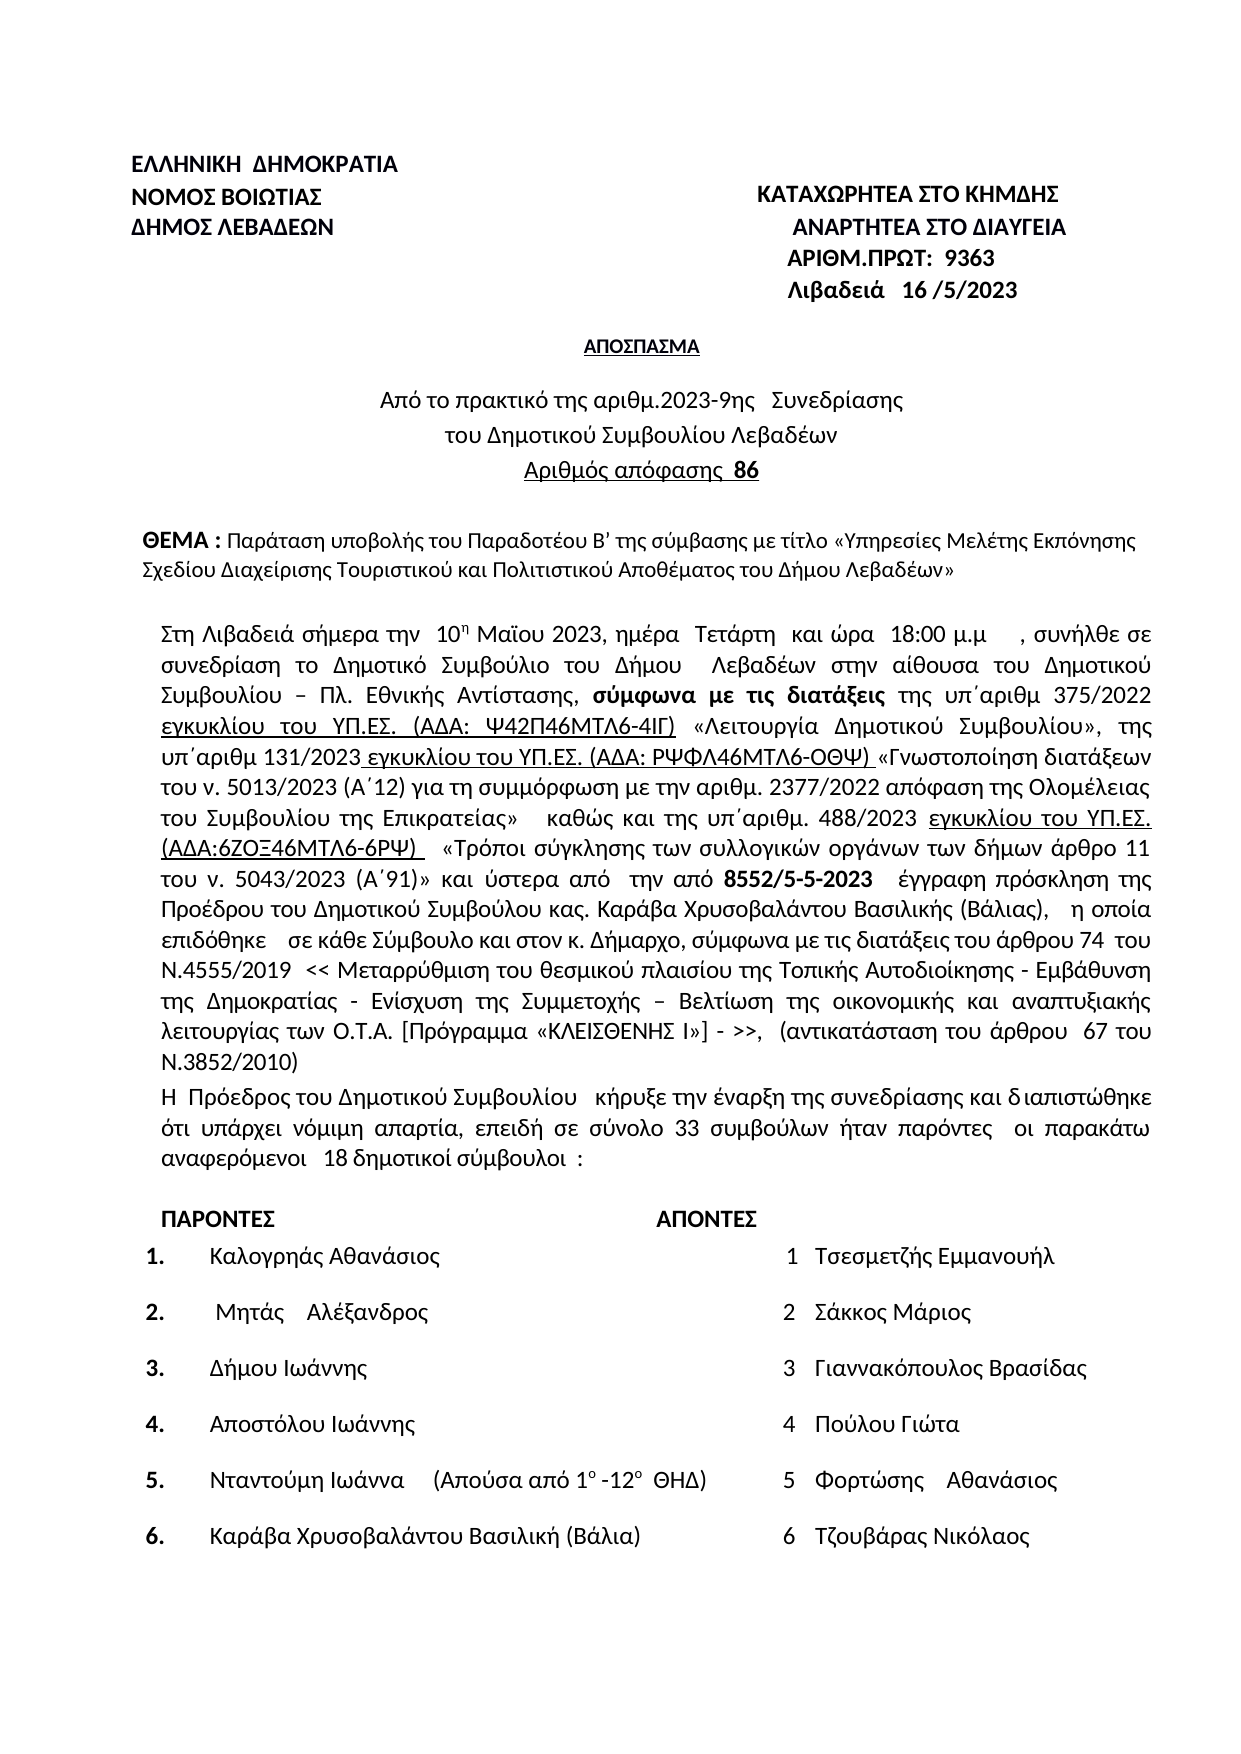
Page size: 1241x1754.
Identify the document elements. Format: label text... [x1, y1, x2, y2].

table_header [87, 1234, 204, 1290]
text Αριθμός απόφασης 86 [131, 454, 1152, 484]
table_header 1 [769, 1234, 809, 1290]
subtitle ΔΗΜΟΣ ΛΕΒΑΔΕΩΝ ΑΝΑΡΤΗΤΕΑ ΣΤΟ ΔΙΑΥΓΕΙΑ [131, 211, 793, 242]
table_cell 3 [769, 1346, 809, 1402]
table_cell [87, 1346, 204, 1402]
text Λιβαδειά 16 /5/2023 [131, 274, 1152, 307]
text ΠΑΡΟΝΤΕΣ ΑΠΟΝΤΕΣ [161, 1203, 1152, 1234]
table_cell 5 [769, 1459, 809, 1515]
table_cell Πούλου Γιώτα [809, 1403, 1178, 1459]
table_cell [87, 1459, 204, 1515]
table_cell Σάκκος Μάριος [809, 1290, 1178, 1346]
table_cell Μητάς Αλέξανδρος [204, 1290, 769, 1346]
table_cell 6 [769, 1515, 809, 1571]
table_cell 4 [769, 1403, 809, 1459]
table_cell [87, 1403, 204, 1459]
text Η Πρόεδρος του Δημοτικού Συμβουλίου κήρυξε την έναρξη της συνεδρίασης και διαπιστώθηκε ότι υπάρχει νόμιμη απαρτία, επειδή σε σύνολο 33 συμβούλων ήταν παρόντες οι παρακάτω αναφερόμενοι 18 δημοτικοί σύμβουλοι : [161, 1081, 1152, 1173]
text του Δημοτικού Συμβουλίου Λεβαδέων [131, 419, 1152, 449]
table_header Καλογρηάς Αθανάσιος [204, 1234, 769, 1290]
text Από το πρακτικό της αριθμ.2023-9ης Συνεδρίασης [131, 384, 1152, 414]
text ΘΕΜΑ : Παράταση υποβολής του Παραδοτέου Β’ της σύμβασης με τίτλο «Υπηρεσίες Μελέτης Εκπόνησης Σχεδίου Διαχείρισης Τουριστικού και Πολιτιστικού Αποθέματος του Δήμου Λεβαδέων» [142, 524, 1152, 583]
table_cell 2 [769, 1290, 809, 1346]
text NOMOΣ ΒΟΙΩΤΙΑΣ ΚΑΤΑΧΩΡΗΤΕΑ ΣΤΟ ΚΗΜΔΗΣ [131, 178, 1152, 211]
table_cell Γιαννακόπουλος Βρασίδας [809, 1346, 1178, 1402]
text ΑΡΙΘΜ.ΠΡΩΤ: 9363 [131, 242, 1152, 274]
subtitle ΕΛΛΗΝΙΚΗ ΔΗΜΟΚΡΑΤΙΑ [131, 148, 1152, 178]
subtitle ΔΗΜΟΣ ΛΕΒΑΔΕΩΝ ΑΝΑΡΤΗΤΕΑ ΣΤΟ ΔΙΑΥΓΕΙΑ [920, 211, 1152, 242]
text ΑΠΟΣΠΑΣΜΑ [131, 333, 1152, 358]
table_header Τσεσμετζής Εμμανουήλ [809, 1234, 1178, 1290]
text Στη Λιβαδειά σήμερα την 10η Μαϊου 2023, ημέρα Τετάρτη και ώρα 18:00 μ.μ , συνήλθε σε συνεδρίαση το Δημοτικό Συμβούλιο του Δήμου Λεβαδέων στην αίθουσα του Δημοτικού Συμβουλίου – Πλ. Εθνικής Αντίστασης, σύμφωνα με τις διατάξεις της υπ΄αριθμ 375/2022 εγκυκλίου του ΥΠ.ΕΣ. (ΑΔΑ: Ψ42Π46ΜΤΛ6-4ΙΓ) «Λειτουργία Δημοτικού Συμβουλίου», της υπ΄αριθμ 131/2023 εγκυκλίου του ΥΠ.ΕΣ. (ΑΔΑ: ΡΨΦΛ46ΜΤΛ6-ΟΘΨ) «Γνωστοποίηση διατάξεων του ν. 5013/2023 (Α΄12) για τη συμμόρφωση με την αριθμ. 2377/2022 απόφαση της Ολομέλειας του Συμβουλίου της Επικρατείας» καθώς και της υπ΄αριθμ. 488/2023 εγκυκλίου του ΥΠ.ΕΣ. (ΑΔΑ:6ΖΟΞ46ΜΤΛ6-6ΡΨ) «Τρόποι σύγκλησης των συλλογικών οργάνων των δήμων άρθρο 11 του ν. 5043/2023 (Α΄91)» και ύστερα από την από 8552/5-5-2023 έγγραφη πρόσκληση της Προέδρου του Δημοτικού Συμβούλου κας. Καράβα Χρυσοβαλάντου Βασιλικής (Βάλιας), η οποία επιδόθηκε σε κάθε Σύμβουλο και στον κ. Δήμαρχο, σύμφωνα με τις διατάξεις του άρθρου 74 του Ν.4555/2019 << Μεταρρύθμιση του θεσμικού πλαισίου της Τοπικής Αυτοδιοίκησης - Εμβάθυνση της Δημοκρατίας - Ενίσχυση της Συμμετοχής – Βελτίωση της οικονομικής και αναπτυξιακής λειτουργίας των Ο.Τ.Α. [Πρόγραμμα «ΚΛΕΙΣΘΕΝΗΣ Ι»] - >>, (αντικατάσταση του άρθρου 67 του Ν.3852/2010) [161, 619, 1152, 1076]
table_cell Καράβα Χρυσοβαλάντου Βασιλική (Βάλια) [204, 1515, 769, 1571]
table_cell [87, 1290, 204, 1346]
table_cell Αποστόλου Ιωάννης [204, 1403, 769, 1459]
table_cell Τζουβάρας Νικόλαος [809, 1515, 1178, 1571]
table_cell Νταντούμη Ιωάννα (Απούσα από 1ο -12ο ΘΗΔ) [204, 1459, 769, 1515]
table_cell [87, 1515, 204, 1571]
table_cell Δήμου Ιωάννης [204, 1346, 769, 1402]
table_cell Φορτώσης Αθανάσιος [809, 1459, 1178, 1515]
